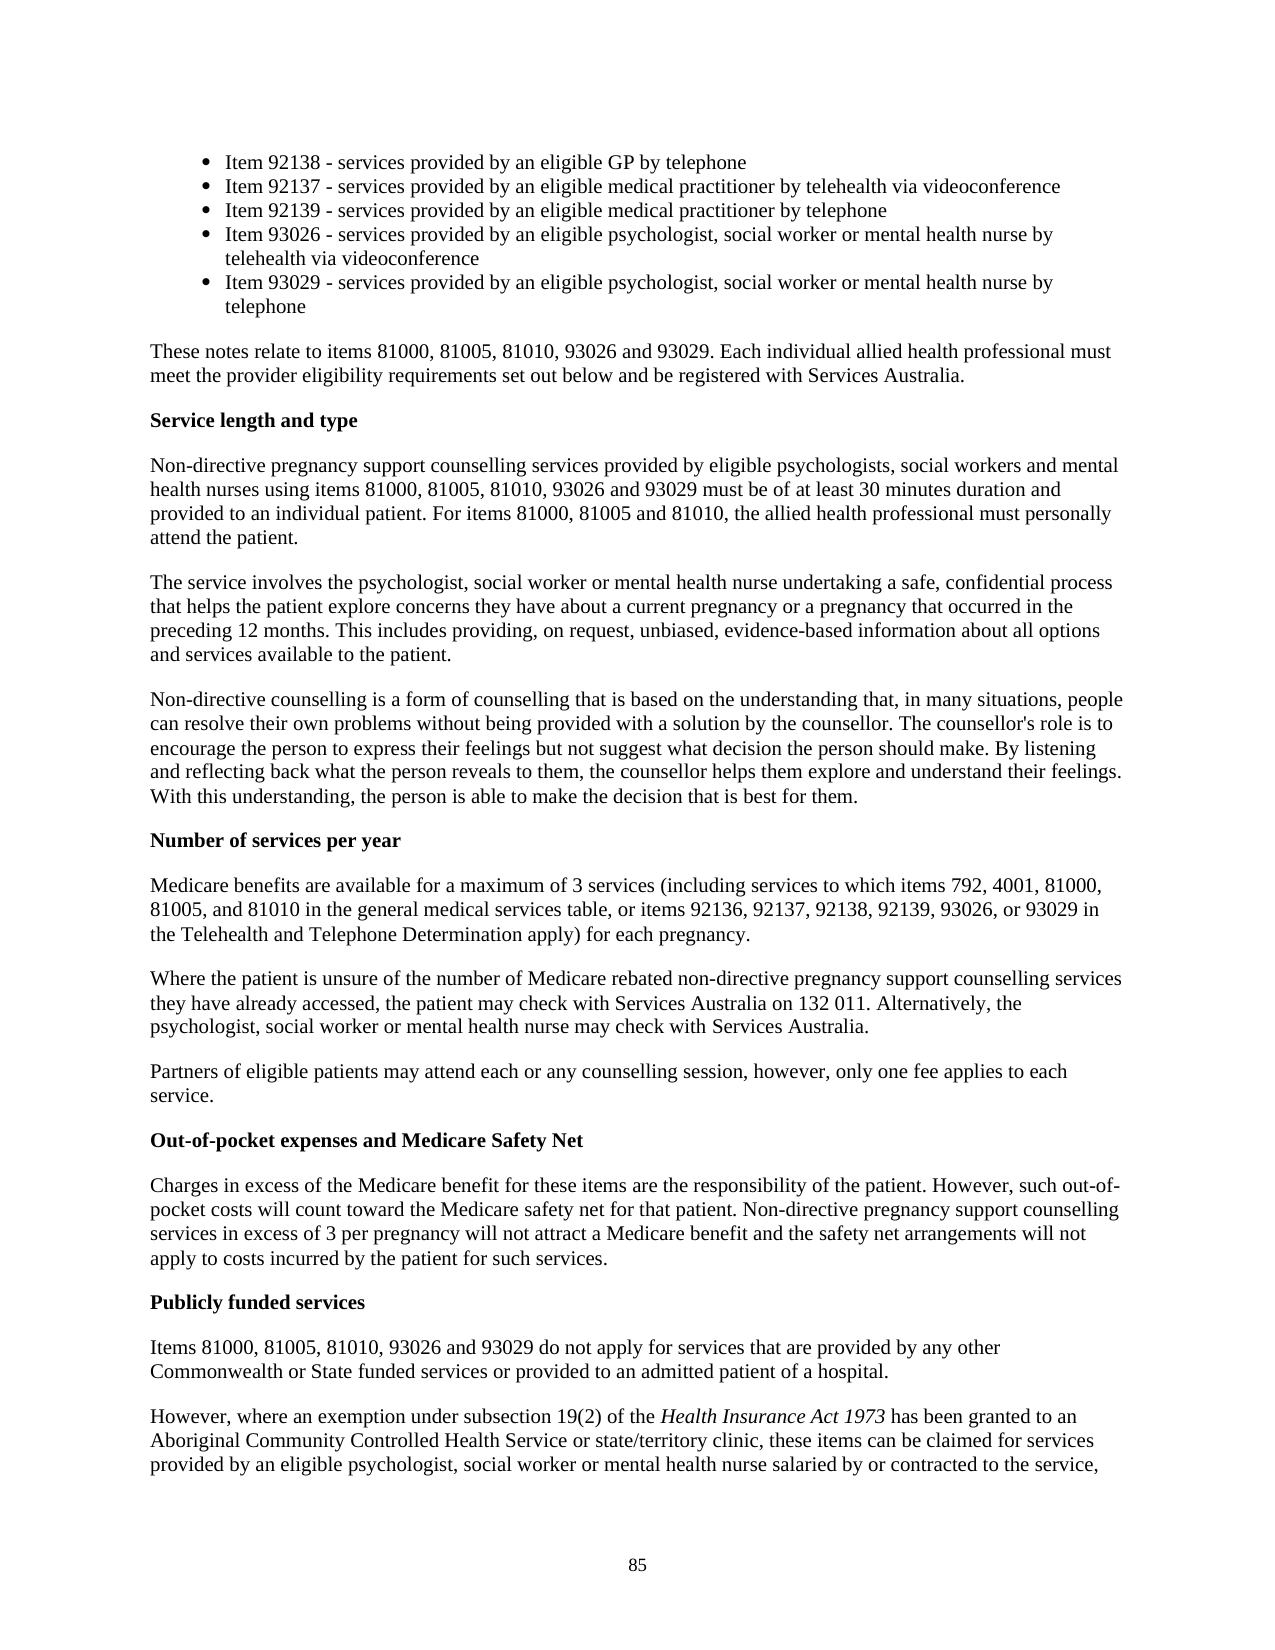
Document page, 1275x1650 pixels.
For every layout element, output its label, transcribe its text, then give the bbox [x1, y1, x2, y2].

text Partners of eligible patients may attend each or any counselling session, however, only one fee applies to each service. [150, 1059, 1125, 1107]
list Item 93029 - services provided by an eligible psychologist, social worker or mental health nurse by telephone [202, 270, 1125, 318]
text Where the patient is unsure of the number of Medicare rebated non-directive pregnancy support counselling services they have already accessed, the patient may check with Services Australia on 132 011. Alternatively, the psychologist, social worker or mental health nurse may check with Services Australia. [150, 966, 1125, 1038]
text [150, 1404, 1125, 1476]
list Item 92137 - services provided by an eligible medical practitioner by telehealth via videoconference [202, 174, 1125, 198]
text These notes relate to items 81000, 81005, 81010, 93026 and 93029. Each individual allied health professional must meet the provider eligibility requirements set out below and be registered with Services Australia. [150, 339, 1125, 387]
text Charges in excess of the Medicare benefit for these items are the responsibility of the patient. However, such out-of-pocket costs will count toward the Medicare safety net for that patient. Non-directive pregnancy support counselling services in excess of 3 per pregnancy will not attract a Medicare benefit and the safety net arrangements will not apply to costs incurred by the patient for such services. [150, 1173, 1125, 1269]
text The service involves the psychologist, social worker or mental health nurse undertaking a safe, confidential process that helps the patient explore concerns they have about a current pregnancy or a pregnancy that occurred in the preceding 12 months. This includes providing, on request, unbiased, evidence-based information about all options and services available to the patient. [150, 570, 1125, 666]
list Item 92138 - services provided by an eligible GP by telephone [202, 150, 1125, 174]
text Service length and type [150, 408, 1125, 432]
list Item 93026 - services provided by an eligible psychologist, social worker or mental health nurse by telehealth via videoconference [202, 222, 1125, 270]
text Publicly funded services [150, 1290, 1125, 1314]
text Items 81000, 81005, 81010, 93026 and 93029 do not apply for services that are provided by any other Commonwealth or State funded services or provided to an admitted patient of a hospital. [150, 1335, 1125, 1383]
text Non-directive counselling is a form of counselling that is based on the understanding that, in many situations, people can resolve their own problems without being provided with a solution by the counsellor. The counsellor's role is to encourage the person to express their feelings but not suggest what decision the person should make. By listening and reflecting back what the person reveals to them, the counsellor helps them explore and understand their feelings. With this understanding, the person is able to make the decision that is best for them. [150, 687, 1125, 808]
text Non-directive pregnancy support counselling services provided by eligible psychologists, social workers and mental health nurses using items 81000, 81005, 81010, 93026 and 93029 must be of at least 30 minutes duration and provided to an individual patient. For items 81000, 81005 and 81010, the allied health professional must personally attend the patient. [150, 453, 1125, 549]
text Number of services per year [150, 828, 1125, 852]
text Medicare benefits are available for a maximum of 3 services (including services to which items 792, 4001, 81000, 81005, and 81010 in the general medical services table, or items 92136, 92137, 92138, 92139, 93026, or 93029 in the Telehealth and Telephone Determination apply) for each pregnancy. [150, 873, 1125, 946]
list Item 92139 - services provided by an eligible medical practitioner by telephone [202, 198, 1125, 222]
text Out-of-pocket expenses and Medicare Safety Net [150, 1128, 1125, 1152]
